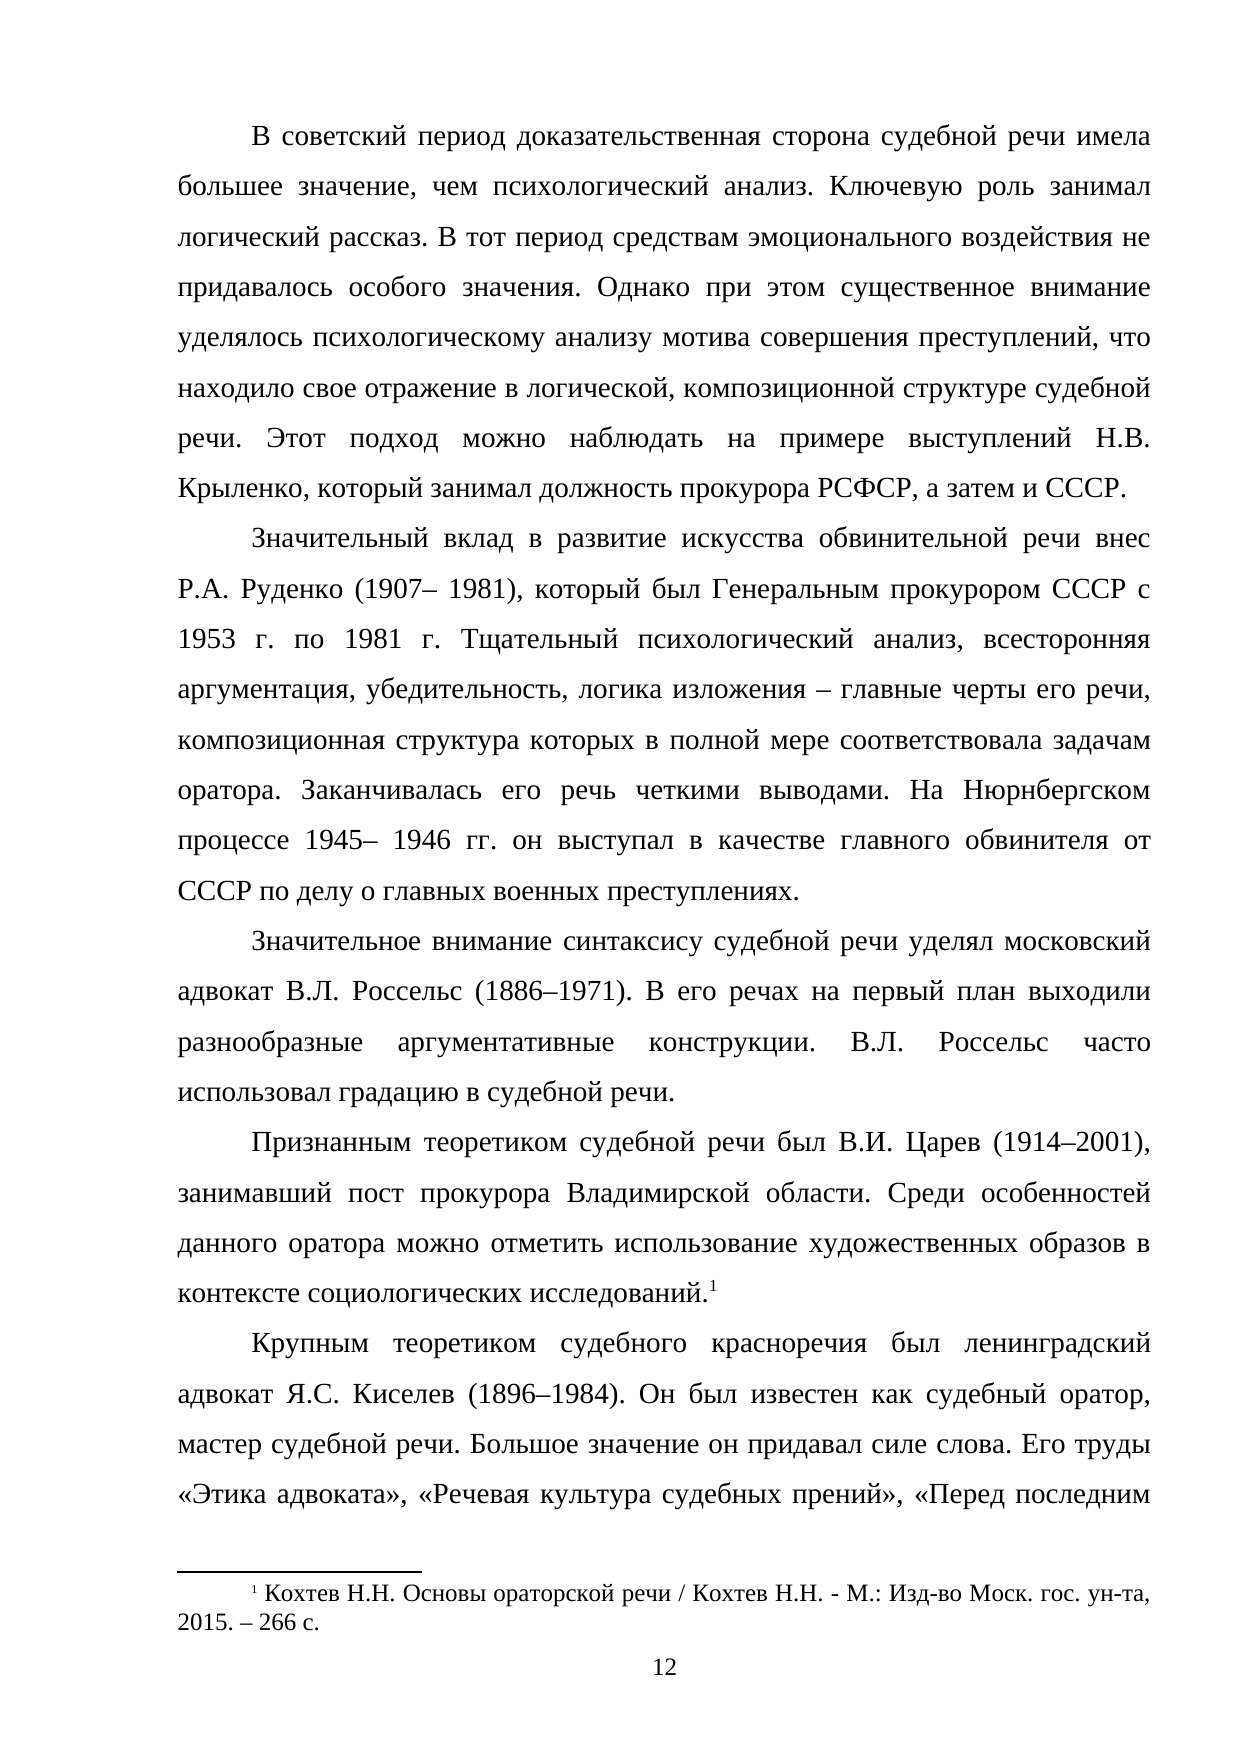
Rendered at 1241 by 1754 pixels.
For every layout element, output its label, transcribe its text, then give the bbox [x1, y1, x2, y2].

text Значительный вклад в развитие искусства обвинительной речи внес Р.А. Руденко (1907– 1981), который был Генеральным прокурором СССР с . по . Тщательный психологический анализ, всесторонняя аргументация, убедительность, логика изложения – главные черты его речи, композиционная структура которых в полной мере соответствовала задачам оратора. Заканчивалась его речь четкими выводами. На Нюрнбергском процессе 1945– 1946 гг. он выступал в качестве главного обвинителя от СССР по делу о главных военных преступлениях. [177, 521, 1152, 906]
text В советский период доказательственная сторона судебной речи имела большее значение, чем психологический анализ. Ключевую роль занимал логический рассказ. В тот период средствам эмоционального воздействия не придавалось особого значения. Однако при этом существенное внимание уделялось психологическому анализу мотива совершения преступлений, что находило свое отражение в логической, композиционной структуре судебной речи. Этот подход можно наблюдать на примере выступлений Н.В. Крыленко, который занимал должность прокурора РСФСР, а затем и СССР. [177, 118, 1152, 504]
text Значительное внимание синтаксису судебной речи уделял московский адвокат В.Л. Россельс (1886–1971). В его речах на первый план выходили разнообразные аргументативные конструкции. В.Л. Россельс часто использовал градацию в судебной речи. [177, 923, 1152, 1108]
text Признанным теоретиком судебной речи был В.И. Царев (1914–2001), занимавший пост прокурора Владимирской области. Среди особенностей данного оратора можно отметить использование художественных образов в контексте социологических исследований. [177, 1124, 1152, 1309]
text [177, 1326, 1152, 1510]
